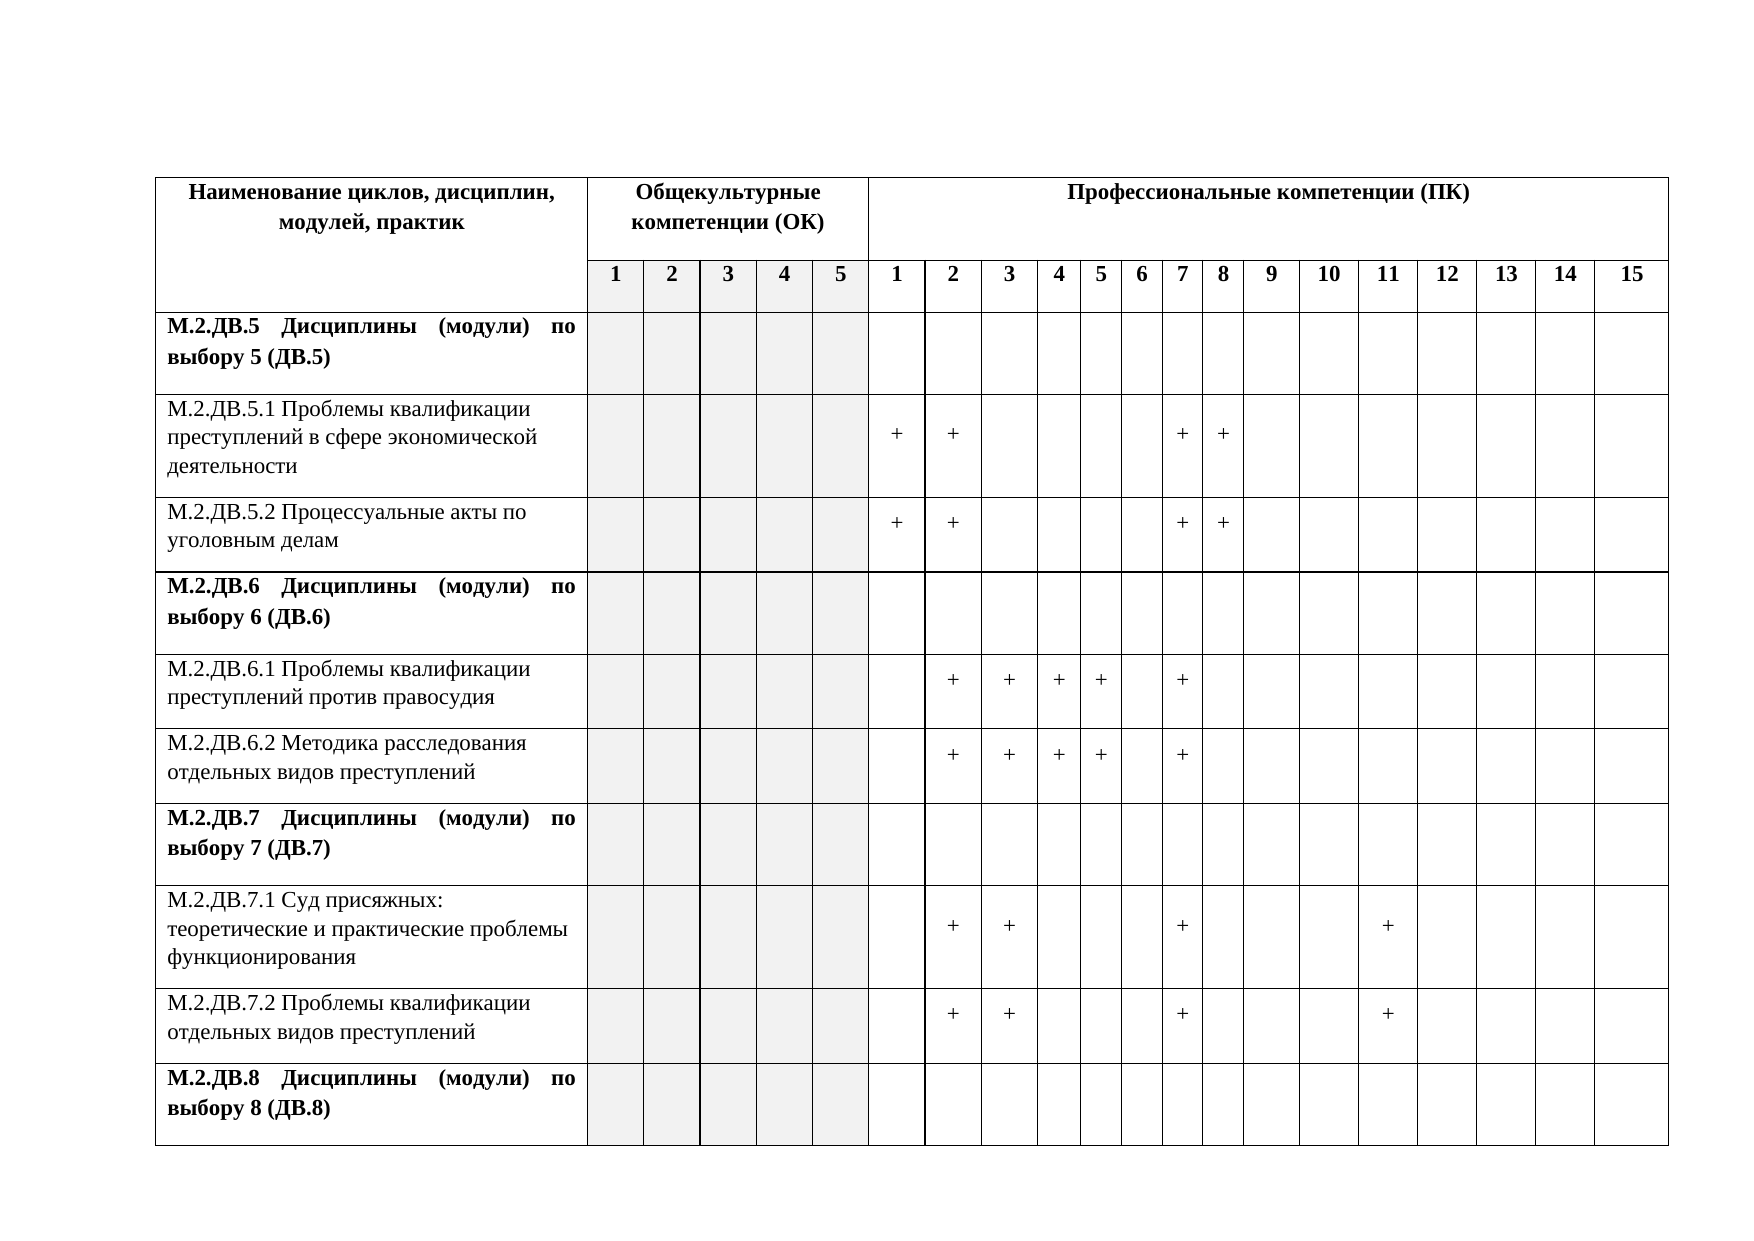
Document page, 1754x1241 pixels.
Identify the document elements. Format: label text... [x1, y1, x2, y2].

table_cell 6 [1122, 261, 1162, 312]
table_cell М.2.ДВ.7.2 Проблемы квалификации отдельных видов преступлений [156, 989, 587, 1063]
table_cell [1418, 655, 1476, 728]
table_cell [1359, 1064, 1417, 1145]
table_cell 12 [1418, 261, 1476, 312]
table_cell М.2.ДВ.7.1 Суд присяжных: теоретические и практические проблемы функционирования [156, 886, 587, 988]
table_cell [757, 1064, 812, 1145]
table_cell [588, 1064, 643, 1145]
table_cell 4 [1038, 261, 1080, 312]
table_cell [813, 1064, 868, 1145]
table_cell [757, 989, 812, 1063]
table_cell + [1163, 655, 1202, 728]
table_cell + [982, 655, 1037, 728]
table_cell [1122, 395, 1162, 497]
table_cell + [1163, 886, 1202, 988]
table_cell [644, 655, 699, 728]
table_cell [1203, 655, 1243, 728]
table_cell [869, 729, 924, 803]
table_cell [1081, 886, 1121, 988]
table_cell [1595, 1064, 1668, 1145]
table_cell [644, 886, 699, 988]
table_cell + [869, 395, 924, 497]
table_header Наименование циклов, дисциплин, модулей, практик [156, 178, 587, 312]
table_cell [1536, 498, 1594, 571]
table_cell [1081, 395, 1121, 497]
table_cell + [982, 886, 1037, 988]
table_cell [1536, 989, 1594, 1063]
table_cell [813, 313, 868, 394]
table_cell [1477, 886, 1535, 988]
table_cell [588, 395, 643, 497]
table_cell [644, 498, 699, 571]
table_cell [1081, 313, 1121, 394]
table_cell + [926, 498, 981, 571]
table_header Общекультурные компетенции (ОК) [588, 178, 868, 259]
table_cell [1163, 313, 1202, 394]
table_cell [1122, 1064, 1162, 1145]
table_cell [813, 989, 868, 1063]
table_cell [1300, 498, 1358, 571]
table_cell [869, 313, 924, 394]
table_header Профессиональные компетенции (ПК) [869, 178, 1668, 259]
table_cell [1300, 1064, 1358, 1145]
table_cell [1536, 1064, 1594, 1145]
table_cell + [1038, 655, 1080, 728]
table_cell [701, 989, 756, 1063]
table_cell [813, 573, 868, 654]
table_cell [701, 498, 756, 571]
table_cell [1300, 395, 1358, 497]
table_cell [926, 313, 981, 394]
table_cell [757, 729, 812, 803]
table_cell [1081, 804, 1121, 885]
table_cell + [1163, 729, 1202, 803]
table_cell [1244, 729, 1299, 803]
table_cell [1595, 804, 1668, 885]
table_cell [813, 804, 868, 885]
table_cell [1595, 989, 1668, 1063]
table_cell [1203, 573, 1243, 654]
table_cell [1359, 573, 1417, 654]
table_cell [1477, 498, 1535, 571]
table_cell М.2.ДВ.6.1 Проблемы квалификации преступлений против правосудия [156, 655, 587, 728]
table_cell [757, 886, 812, 988]
table_cell [701, 729, 756, 803]
table_cell [1081, 989, 1121, 1063]
table_cell [1122, 886, 1162, 988]
table_cell [1359, 804, 1417, 885]
table_cell 2 [926, 261, 981, 312]
table_cell [1536, 655, 1594, 728]
table_cell 8 [1203, 261, 1243, 312]
table_cell + [982, 989, 1037, 1063]
table_cell [1244, 573, 1299, 654]
table_cell [1038, 313, 1080, 394]
table_cell М.2.ДВ.6 Дисциплины (модули) по выбору 6 (ДВ.6) [156, 573, 587, 654]
table_cell [982, 498, 1037, 571]
table_cell [644, 729, 699, 803]
table_cell + [1081, 729, 1121, 803]
table_cell [1595, 886, 1668, 988]
table_cell [1081, 1064, 1121, 1145]
table_cell [1244, 395, 1299, 497]
table_cell [757, 655, 812, 728]
table_cell [1418, 1064, 1476, 1145]
table_cell [1300, 729, 1358, 803]
table_cell [982, 804, 1037, 885]
table_cell 11 [1359, 261, 1417, 312]
table_cell [1536, 804, 1594, 885]
table_cell [982, 573, 1037, 654]
table_cell [982, 313, 1037, 394]
table_cell + [1203, 395, 1243, 497]
table_cell [813, 729, 868, 803]
table_cell 9 [1244, 261, 1299, 312]
table_cell М.2.ДВ.7 Дисциплины (модули) по выбору 7 (ДВ.7) [156, 804, 587, 885]
table_cell [1300, 573, 1358, 654]
table_cell [1536, 573, 1594, 654]
table_cell М.2.ДВ.5 Дисциплины (модули) по выбору 5 (ДВ.5) [156, 313, 587, 394]
table_cell [1038, 498, 1080, 571]
table_cell [1203, 989, 1243, 1063]
table_cell [588, 886, 643, 988]
table_cell + [1359, 886, 1417, 988]
table_cell [701, 1064, 756, 1145]
table_cell М.2.ДВ.5.1 Проблемы квалификации преступлений в сфере экономической деятельности [156, 395, 587, 497]
table_cell [1038, 804, 1080, 885]
table_cell [1359, 313, 1417, 394]
table_cell М.2.ДВ.8 Дисциплины (модули) по выбору 8 (ДВ.8) [156, 1064, 587, 1145]
table_cell [701, 886, 756, 988]
table_cell [1536, 886, 1594, 988]
table_cell [1359, 655, 1417, 728]
table_cell [1536, 395, 1594, 497]
table_cell + [926, 655, 981, 728]
table_cell [1244, 655, 1299, 728]
table_cell + [926, 395, 981, 497]
table_cell + [982, 729, 1037, 803]
table_cell [1122, 989, 1162, 1063]
table_cell [1477, 573, 1535, 654]
table_cell [1163, 804, 1202, 885]
table_cell [1203, 729, 1243, 803]
table_cell [1122, 655, 1162, 728]
table_cell [1300, 886, 1358, 988]
table_cell [1203, 313, 1243, 394]
table_cell [757, 395, 812, 497]
table_cell [1203, 886, 1243, 988]
table_cell 4 [757, 261, 812, 312]
table_cell [644, 804, 699, 885]
table_cell 1 [869, 261, 924, 312]
table_cell [1536, 313, 1594, 394]
table_cell [588, 729, 643, 803]
table_cell [1203, 1064, 1243, 1145]
table_cell 5 [813, 261, 868, 312]
table_cell [701, 313, 756, 394]
table_cell [1081, 573, 1121, 654]
table_cell [1122, 729, 1162, 803]
table_cell [813, 886, 868, 988]
table_cell [1359, 395, 1417, 497]
table_cell [926, 1064, 981, 1145]
table_cell [644, 573, 699, 654]
table_cell [869, 655, 924, 728]
table_cell [1595, 498, 1668, 571]
table_cell [588, 804, 643, 885]
table_cell [1300, 989, 1358, 1063]
table_cell 3 [701, 261, 756, 312]
table_cell [869, 989, 924, 1063]
table_cell [813, 498, 868, 571]
table_cell 7 [1163, 261, 1202, 312]
table_cell 5 [1081, 261, 1121, 312]
table_cell [869, 804, 924, 885]
table_cell [1418, 804, 1476, 885]
table_cell [588, 498, 643, 571]
table_cell [1477, 804, 1535, 885]
table_cell [1038, 573, 1080, 654]
table_cell [1122, 573, 1162, 654]
table_cell [757, 313, 812, 394]
table_cell [869, 886, 924, 988]
table_cell 10 [1300, 261, 1358, 312]
table_cell [644, 395, 699, 497]
table_cell [588, 989, 643, 1063]
table_cell [1418, 729, 1476, 803]
table_cell 1 [588, 261, 643, 312]
table_cell [1038, 395, 1080, 497]
table_cell [926, 573, 981, 654]
table_cell + [869, 498, 924, 571]
table_cell [1300, 313, 1358, 394]
table_cell + [1081, 655, 1121, 728]
table_cell [1038, 886, 1080, 988]
table_cell [1595, 655, 1668, 728]
table_cell [1418, 989, 1476, 1063]
table_cell + [1359, 989, 1417, 1063]
table_cell [1244, 313, 1299, 394]
table_cell [757, 573, 812, 654]
table_cell [1477, 313, 1535, 394]
table_cell [588, 573, 643, 654]
table_cell [1122, 313, 1162, 394]
table_cell [1300, 804, 1358, 885]
table_cell [1477, 655, 1535, 728]
table_cell [982, 395, 1037, 497]
table_cell + [1163, 498, 1202, 571]
table_cell [813, 655, 868, 728]
table_cell [757, 804, 812, 885]
table_cell [1418, 498, 1476, 571]
table_cell [1038, 1064, 1080, 1145]
table_cell М.2.ДВ.6.2 Методика расследования отдельных видов преступлений [156, 729, 587, 803]
table_cell [813, 395, 868, 497]
table_cell [1244, 989, 1299, 1063]
table_cell [926, 804, 981, 885]
table_cell + [1038, 729, 1080, 803]
table_cell [644, 1064, 699, 1145]
table_cell [1595, 395, 1668, 497]
table_cell 14 [1536, 261, 1594, 312]
table_cell [701, 573, 756, 654]
table_cell + [926, 729, 981, 803]
table_cell [701, 395, 756, 497]
table_cell [1244, 804, 1299, 885]
table_cell [1477, 989, 1535, 1063]
table_cell 15 [1595, 261, 1668, 312]
table_cell М.2.ДВ.5.2 Процессуальные акты по уголовным делам [156, 498, 587, 571]
table_cell [1244, 1064, 1299, 1145]
table_cell [869, 573, 924, 654]
table_cell [1595, 313, 1668, 394]
table_cell [1300, 655, 1358, 728]
table_cell [1477, 395, 1535, 497]
table_cell [1359, 498, 1417, 571]
table_cell [1163, 1064, 1202, 1145]
table_cell + [1203, 498, 1243, 571]
table_cell [1418, 313, 1476, 394]
table_cell [1595, 573, 1668, 654]
table_cell 3 [982, 261, 1037, 312]
table_cell [1418, 395, 1476, 497]
table_cell [1163, 573, 1202, 654]
table_cell [1536, 729, 1594, 803]
table_cell + [1163, 989, 1202, 1063]
table_cell 2 [644, 261, 699, 312]
table_cell [1477, 729, 1535, 803]
table_cell [1418, 573, 1476, 654]
table_cell [701, 655, 756, 728]
table_cell [644, 313, 699, 394]
table_cell [757, 498, 812, 571]
table_cell + [926, 989, 981, 1063]
table_cell [1122, 498, 1162, 571]
table_cell [1081, 498, 1121, 571]
table_cell + [1163, 395, 1202, 497]
table_cell [1595, 729, 1668, 803]
table_cell [1359, 729, 1417, 803]
table_cell [869, 1064, 924, 1145]
table_cell [1418, 886, 1476, 988]
table_cell [701, 804, 756, 885]
table_cell [1203, 804, 1243, 885]
table_cell [588, 655, 643, 728]
table_cell [1122, 804, 1162, 885]
table_cell [1477, 1064, 1535, 1145]
table_cell [1038, 989, 1080, 1063]
table_cell 13 [1477, 261, 1535, 312]
table_cell + [926, 886, 981, 988]
table_cell [1244, 498, 1299, 571]
table_cell [588, 313, 643, 394]
table_cell [1244, 886, 1299, 988]
table_cell [982, 1064, 1037, 1145]
table_cell [644, 989, 699, 1063]
